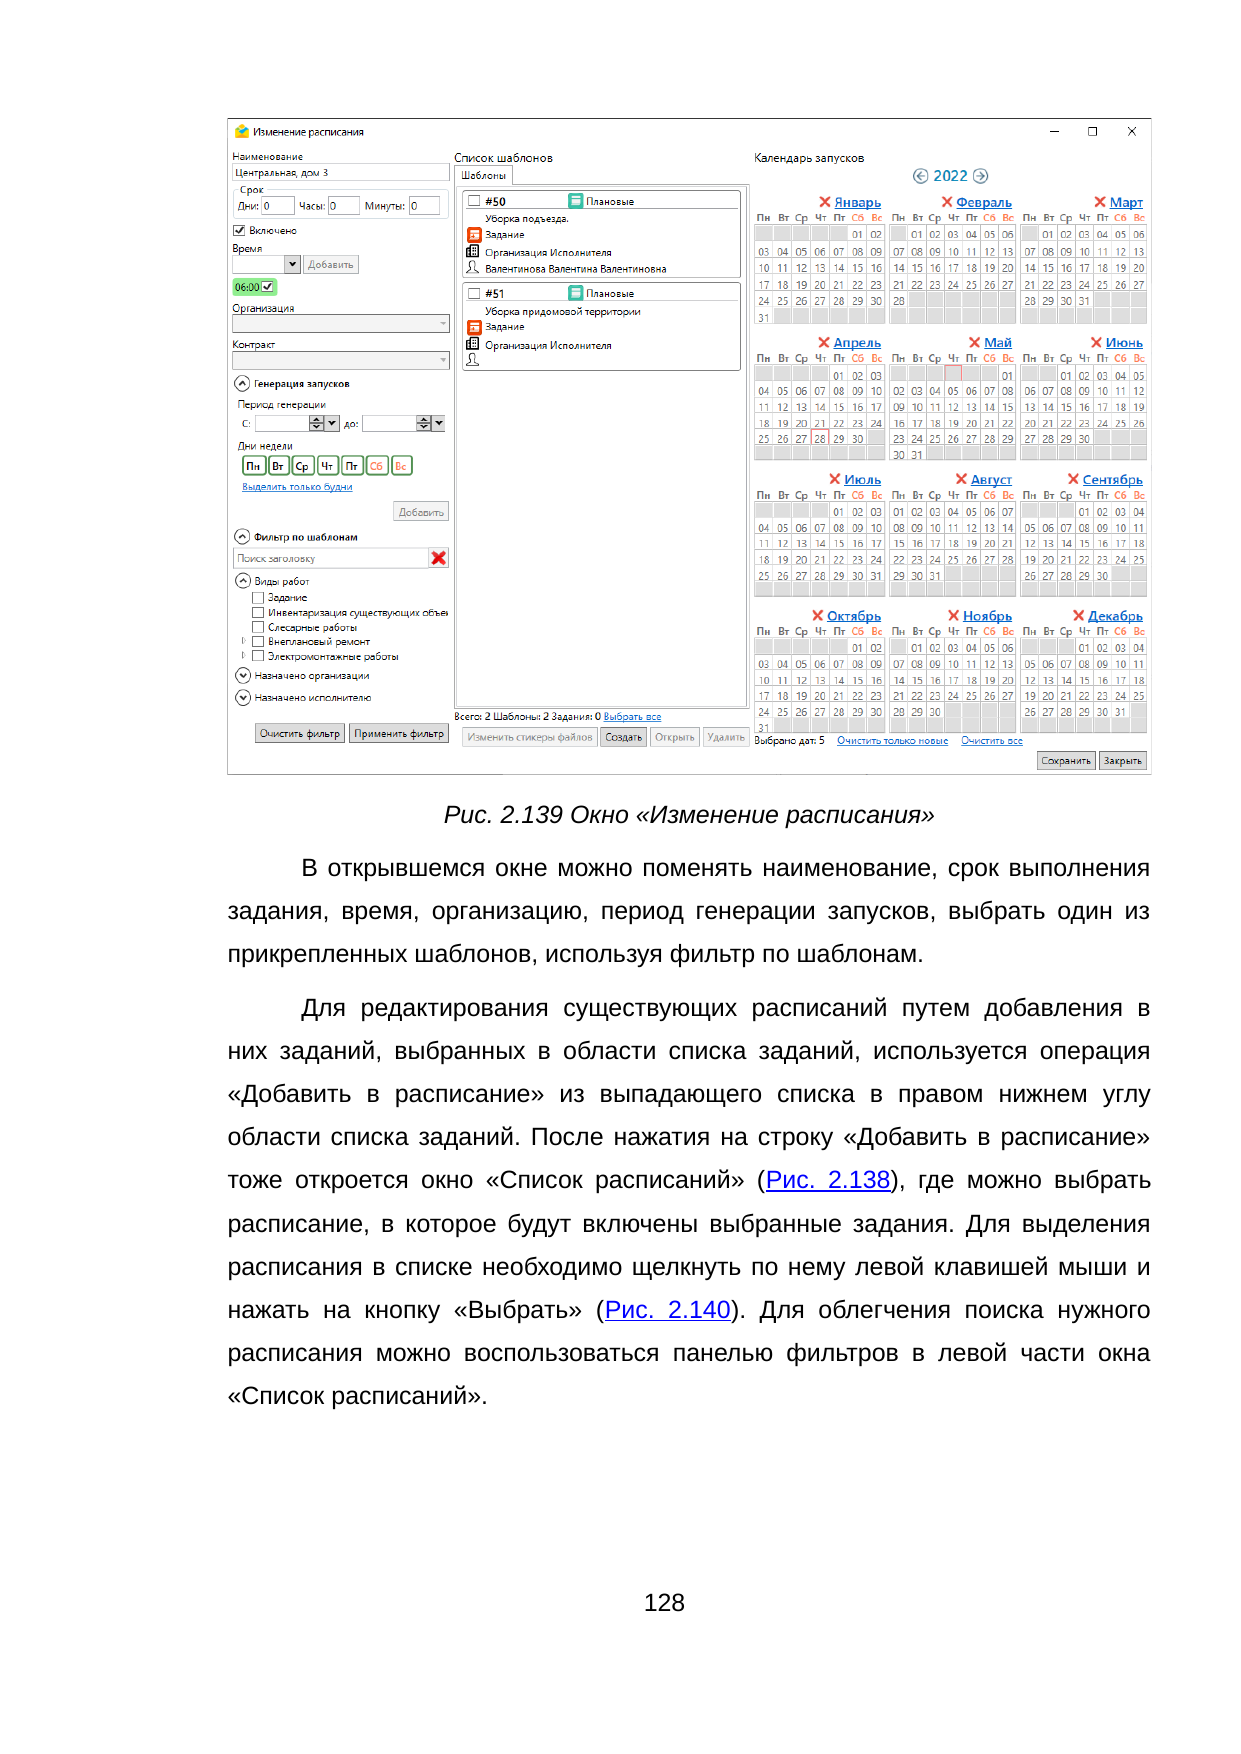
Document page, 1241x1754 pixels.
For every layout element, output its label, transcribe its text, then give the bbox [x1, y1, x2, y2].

text Для редактирования существующих расписаний путем добавления в них заданий, выбранных в области списка заданий, используется операция «Добавить в расписание» из выпадающего списка в правом нижнем углу области списка заданий. После нажатия на строку «Добавить в расписание» тоже откроется окно «Список расписаний» (Рис. 2.138), где можно выбрать расписание, в которое будут включены выбранные задания. Для выделения расписания в списке необходимо щелкнуть по нему левой клавишей мыши и нажать на кнопку «Выбрать» (Рис. 2.140). Для облегчения поиска нужного расписания можно воспользоваться панелью фильтров в левой части окна «Список расписаний». [227, 993, 1152, 1410]
picture [227, 118, 1152, 775]
text Рис. 2.139 Окно «Изменение расписания» [227, 799, 1152, 828]
text В открывшемся окне можно поменять наименование, срок выполнения задания, время, организацию, период генерации запусков, выбрать один из прикрепленных шаблонов, используя фильтр по шаблонам. [227, 853, 1152, 968]
